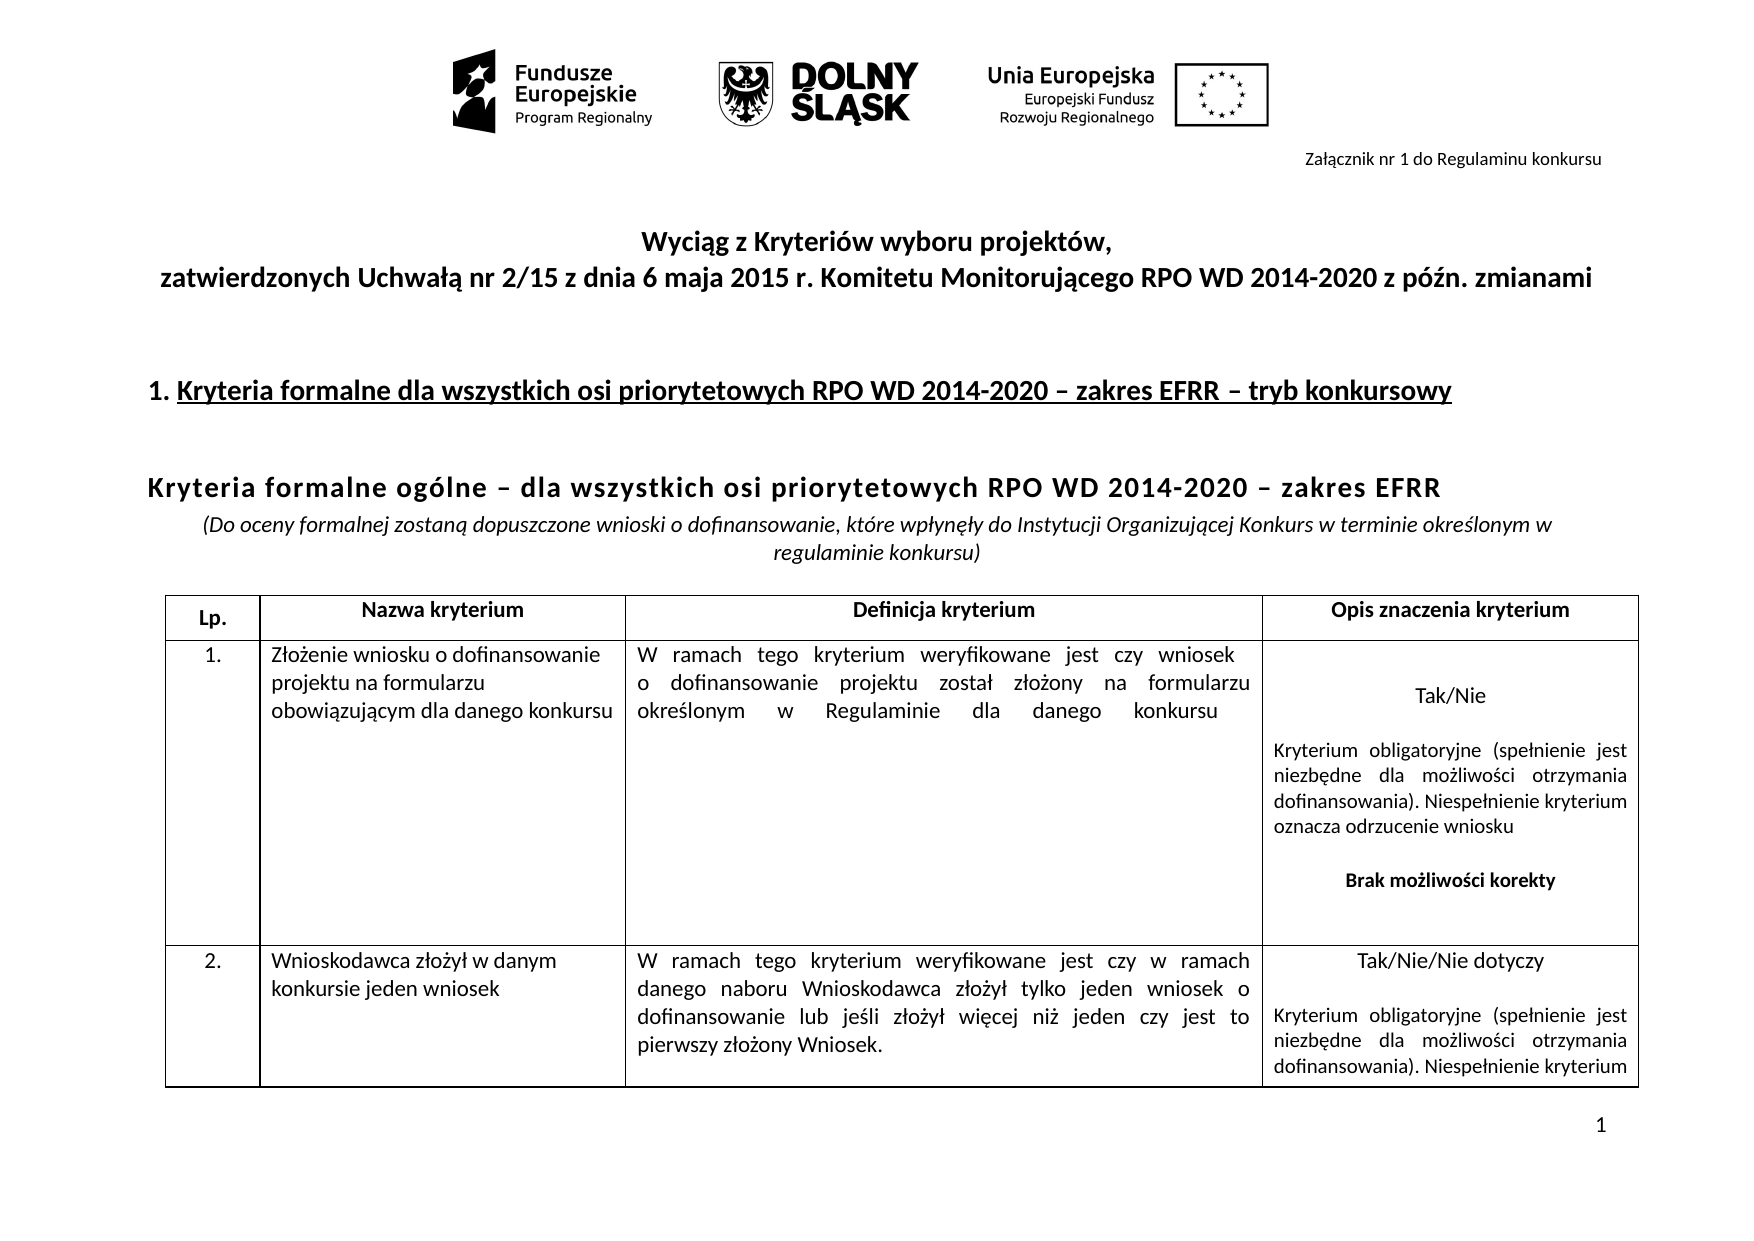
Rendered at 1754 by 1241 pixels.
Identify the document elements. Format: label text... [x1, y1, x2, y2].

table_cell W ramach tego kryterium weryfikowane jest czy wniosek o dofinansowanie projektu został złożony na formularzu określonym w Regulaminie dla danego konkursu [626, 641, 1262, 945]
text Kryteria formalne ogólne – dla wszystkich osi priorytetowych RPO WD 2014-2020 – zakres EFRR [148, 469, 1606, 505]
text 1. Kryteria formalne dla wszystkich osi priorytetowych RPO WD 2014-2020 – zakres EFRR – tryb konkursowy [148, 372, 1606, 408]
table_cell 1. [166, 641, 259, 945]
table_header Lp. [166, 596, 259, 639]
text Wyciąg z Kryteriów wyboru projektów, [148, 223, 1606, 259]
table_header Opis znaczenia kryterium [1263, 596, 1638, 639]
picture [453, 42, 1269, 144]
table_header Definicja kryterium [626, 596, 1262, 639]
table_cell 2. [166, 946, 259, 1086]
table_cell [626, 946, 1262, 1086]
text (Do oceny formalnej zostaną dopuszczone wnioski o dofinansowanie, które wpłynęły do Instytucji Organizującej Konkurs w terminie określonym w regulaminie konkursu) [148, 510, 1606, 566]
table_cell Tak/Nie Kryterium obligatoryjne (spełnienie jest niezbędne dla możliwości otrzymania dofinansowania). Niespełnienie kryterium oznacza odrzucenie wniosku Brak możliwości korekty [1263, 641, 1638, 945]
text zatwierdzonych Uchwałą nr 2/15 z dnia 6 maja 2015 r. Komitetu Monitorującego RPO WD 2014-2020 z późn. zmianami [148, 259, 1606, 295]
table_cell Złożenie wniosku o dofinansowanie projektu na formularzu obowiązującym dla danego konkursu [261, 641, 625, 945]
table_header Nazwa kryterium [261, 596, 625, 639]
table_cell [261, 946, 625, 1086]
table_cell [1263, 946, 1638, 1086]
